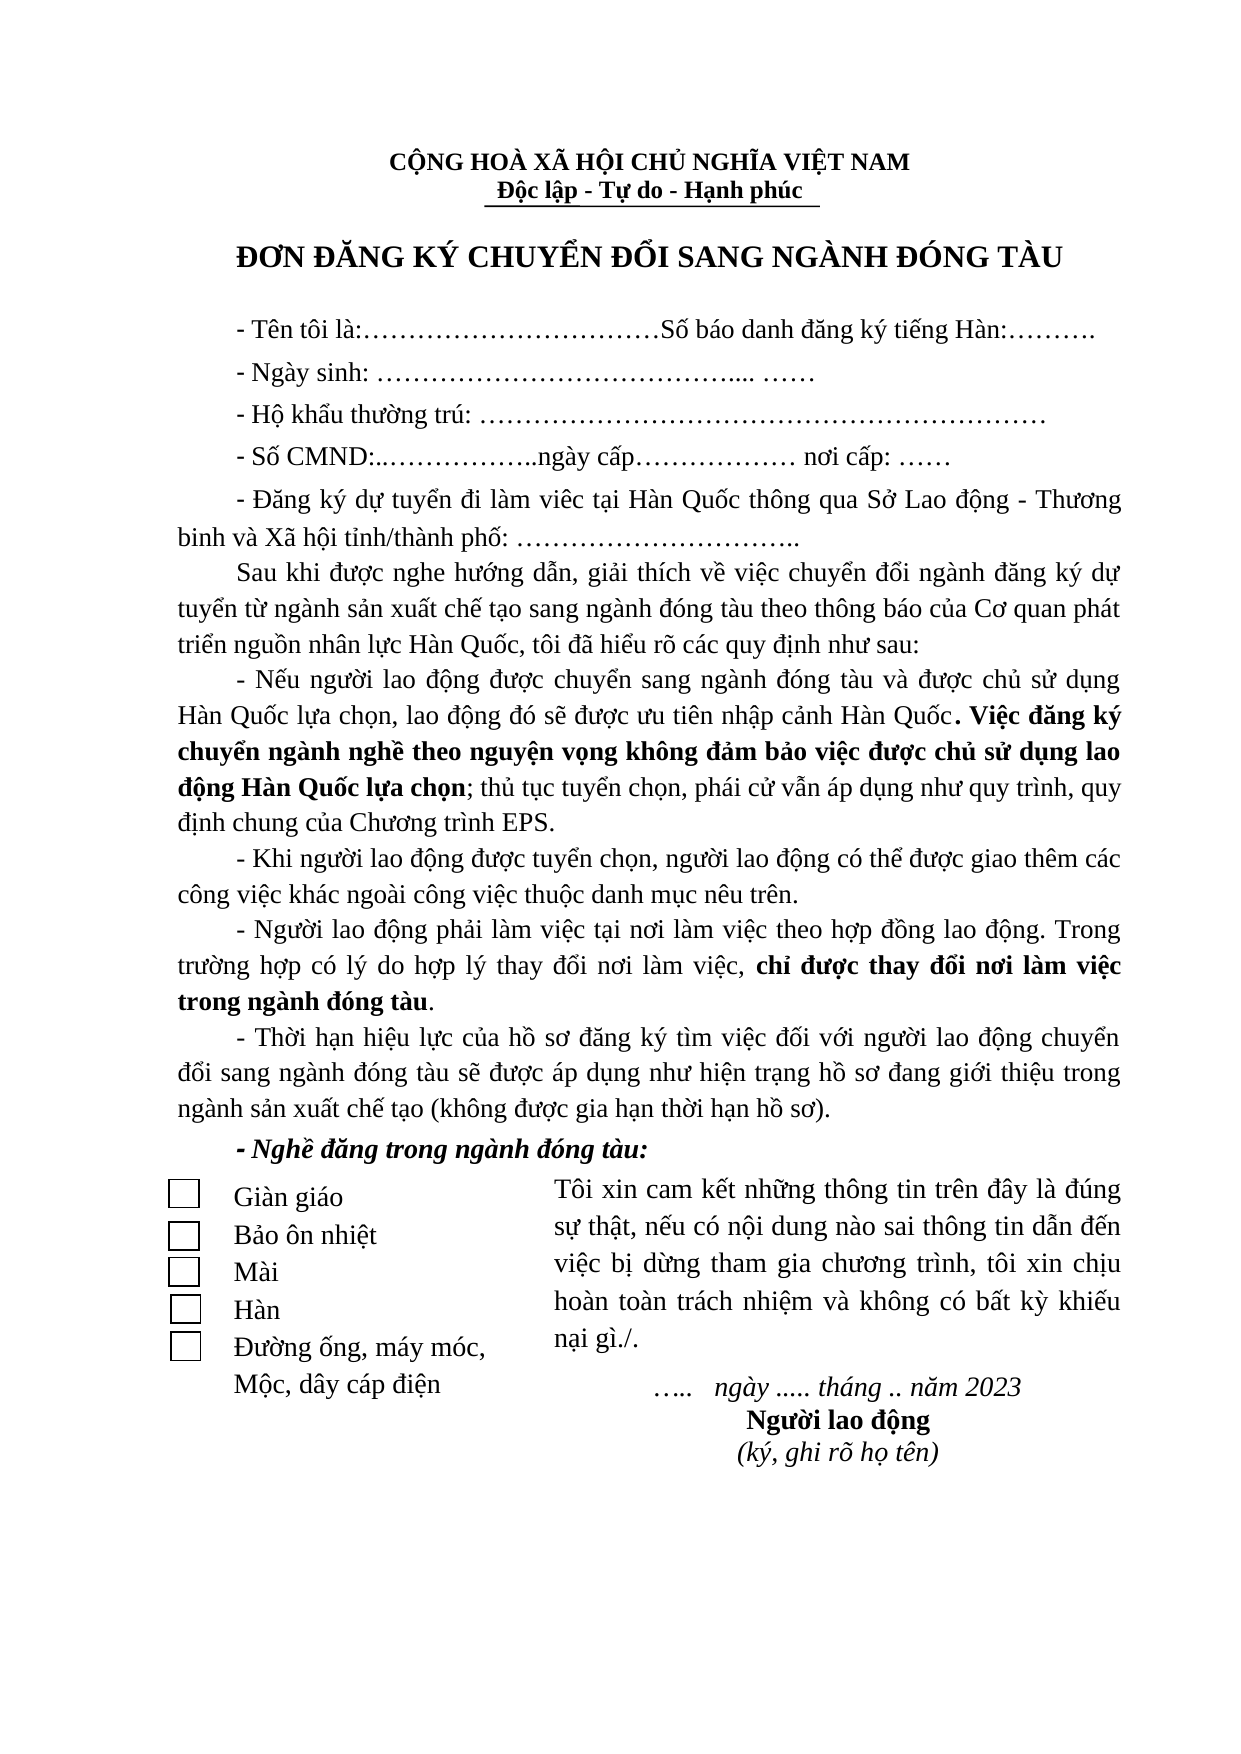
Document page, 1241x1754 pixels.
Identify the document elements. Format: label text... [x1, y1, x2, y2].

list Ngày sinh: ………………………………….... …… [236, 352, 1122, 389]
list Số CMND:..……………..ngày cấp……………… nơi cấp: …… [236, 437, 1122, 474]
text Sau khi được nghe hướng dẫn, giải thích về việc chuyển đổi ngành đăng ký dự tuyển từ ngành sản xuất chế tạo sang ngành đóng tàu theo thông báo của Cơ quan phát triển nguồn nhân lực Hàn Quốc, tôi đã hiểu rõ các quy định như sau: [177, 556, 1122, 659]
table_header Giàn giáo [166, 1172, 535, 1218]
text ….. ngày ..... tháng .. năm 2023 Người lao động [535, 1371, 1122, 1435]
text - Thời hạn hiệu lực của hồ sơ đăng ký tìm việc đối với người lao động chuyển đổi sang ngành đóng tàu sẽ được áp dụng như hiện trạng hồ sơ đang giới thiệu trong ngành sản xuất chế tạo (không được gia hạn thời hạn hồ sơ). [177, 1021, 1122, 1123]
text Độc lập - Tự do - Hạnh phúc [177, 176, 1122, 204]
table_cell Hàn Đường ống, máy móc, Mộc, dây cáp điện [166, 1293, 535, 1441]
list Tên tôi là:……………………………Số báo danh đăng ký tiếng Hàn:………. [236, 309, 1122, 346]
text (ký, ghi rõ họ tên) [177, 1435, 1122, 1468]
list Đăng ký dự tuyển đi làm viêc tại Hàn Quốc thông qua Sở Lao động - Thương binh và Xã hội tỉnh/thành phố: ………………………….. [177, 479, 1122, 552]
text - Nếu người lao động được chuyển sang ngành đóng tàu và được chủ sử dụng Hàn Quốc lựa chọn, lao động đó sẽ được ưu tiên nhập cảnh Hàn Quốc. Việc đăng ký chuyển ngành nghề theo nguyện vọng không đảm bảo việc được chủ sử dụng lao động Hàn Quốc lựa chọn; thủ tục tuyển chọn, phái cử vẫn áp dụng như quy trình, quy định chung của Chương trình EPS. [177, 663, 1122, 838]
text ĐƠN ĐĂNG KÝ CHUYỂN ĐỔI SANG NGÀNH ĐÓNG TÀU [177, 238, 1122, 274]
text - Người lao động phải làm việc tại nơi làm việc theo hợp đồng lao động. Trong trường hợp có lý do hợp lý thay đổi nơi làm việc, chỉ được thay đổi nơi làm việc trong ngành đóng tàu. [177, 914, 1122, 1016]
table_cell Bảo ôn nhiệt [166, 1218, 535, 1255]
list Nghề đăng trong ngành đóng tàu: [236, 1128, 1122, 1166]
table_cell Mài [166, 1255, 535, 1293]
text CỘNG HOÀ XÃ HỘI CHỦ NGHĨA VIỆT NAM [177, 147, 1122, 176]
list Hộ khẩu thường trú: ……………………………………………………… [236, 394, 1122, 431]
text Tôi xin cam kết những thông tin trên đây là đúng sự thật, nếu có nội dung nào sai thông tin dẫn đến việc bị dừng tham gia chương trình, tôi xin chịu hoàn toàn trách nhiệm và không có bất kỳ khiếu nại gì./. [535, 1172, 1122, 1353]
text - Khi người lao động được tuyển chọn, người lao động có thể được giao thêm các công việc khác ngoài công việc thuộc danh mục nêu trên. [177, 842, 1122, 909]
